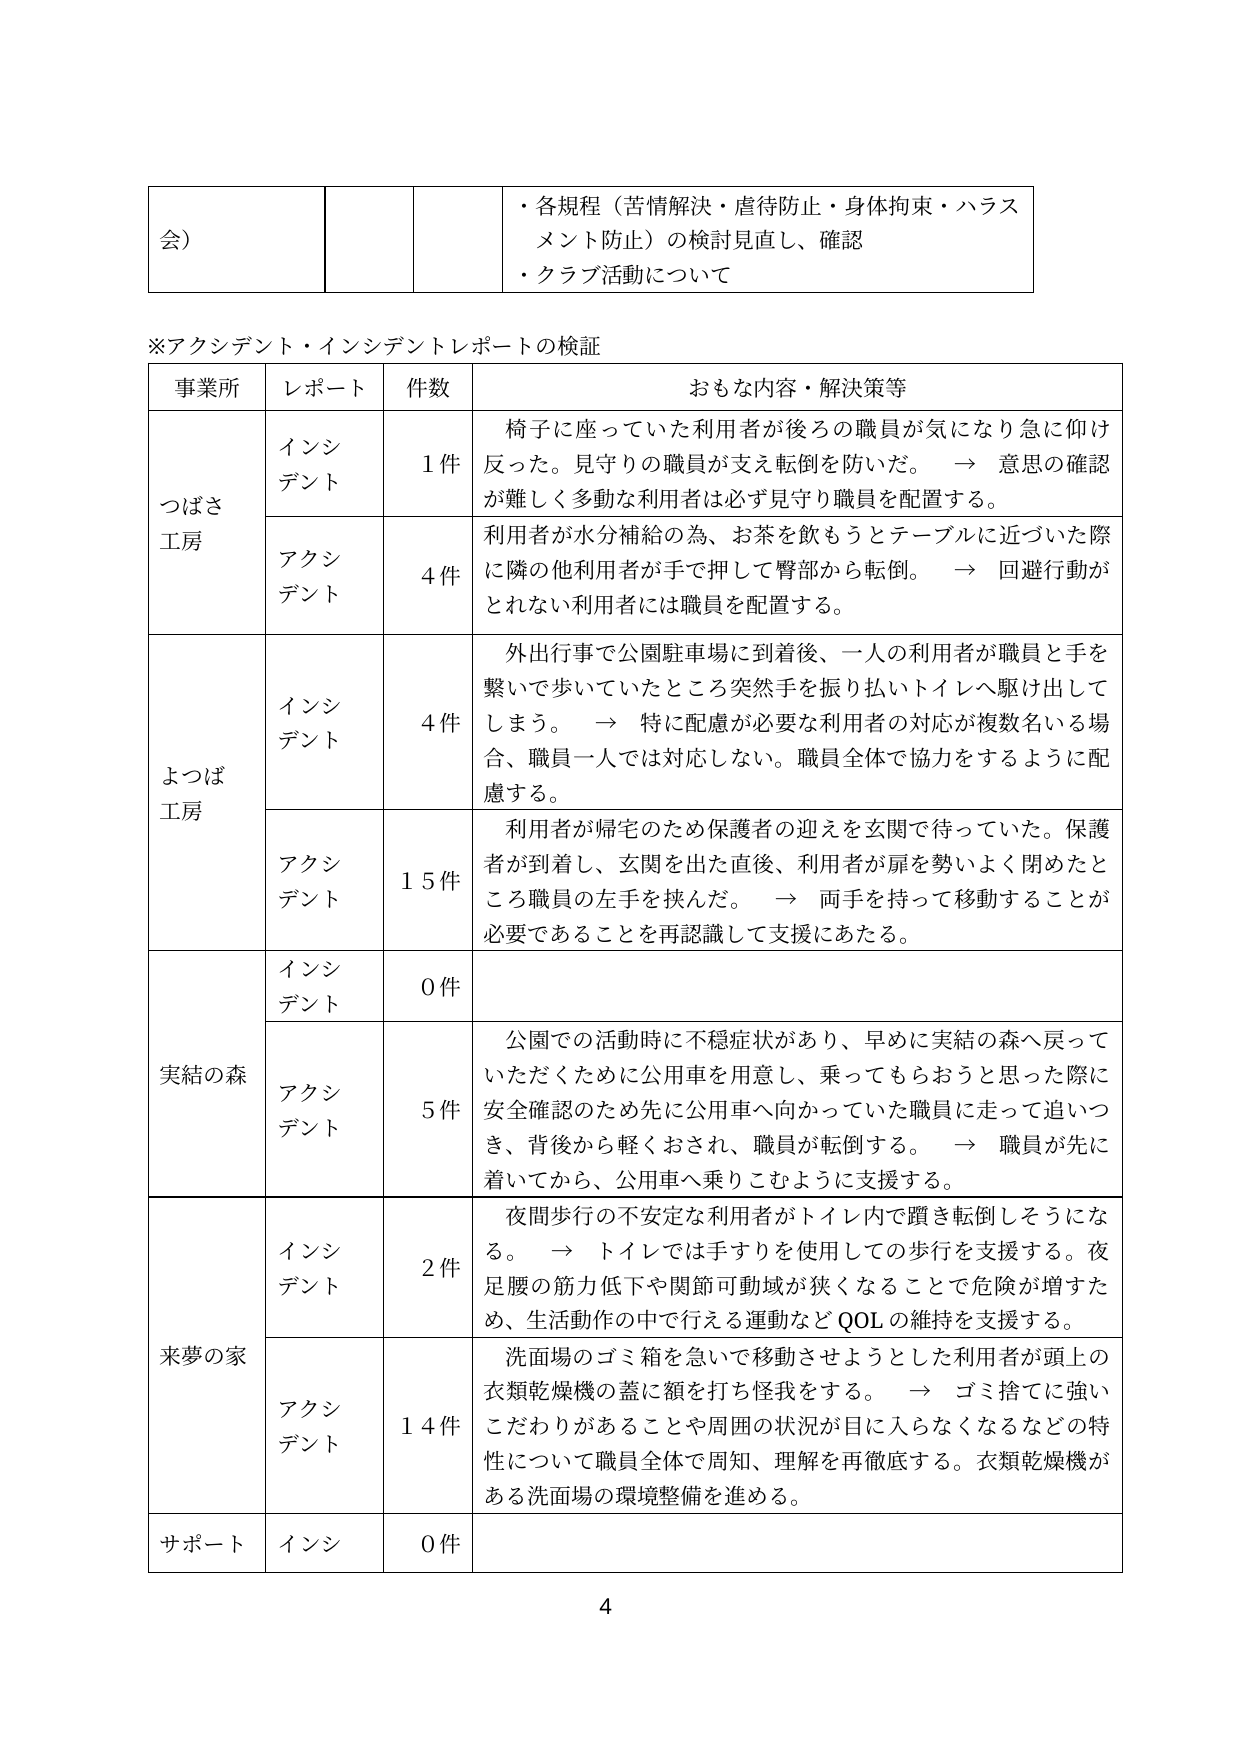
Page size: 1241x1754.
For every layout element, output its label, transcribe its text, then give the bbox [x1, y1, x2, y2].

table_cell インシ デント [266, 951, 383, 1021]
table_cell インシ デント [266, 411, 383, 516]
table_cell つばさ 工房 [149, 411, 265, 634]
table_header レポート [266, 364, 383, 410]
table_cell 人権擁護委員会 （虐待防止委員会） [149, 187, 324, 292]
table_header 件数 [384, 364, 472, 410]
table_cell １４件 [384, 1338, 472, 1512]
table_cell ０件 [384, 951, 472, 1021]
table_cell 利用者が帰宅のため保護者の迎えを玄関で待っていた。保護者が到着し、玄関を出た直後、利用者が扉を勢いよく閉めたところ職員の左手を挟んだ。 → 両手を持って移動することが必要であることを再認識して支援にあたる。 [473, 810, 1122, 950]
table_cell 来夢の家 [149, 1198, 265, 1512]
table_cell ２件 [384, 1198, 472, 1337]
table_cell ０件 [384, 1514, 472, 1572]
table_cell インシ デント [266, 1198, 383, 1337]
table_cell 椅子に座っていた利用者が後ろの職員が気になり急に仰け反った。見守りの職員が支え転倒を防いだ。 → 意思の確認が難しく多動な利用者は必ず見守り職員を配置する。 [473, 411, 1122, 516]
table_cell インシ デント [266, 635, 383, 809]
table_cell 公園での活動時に不穏症状があり、早めに実結の森へ戻っていただくために公用車を用意し、乗ってもらおうと思った際に安全確認のため先に公用車へ向かっていた職員に走って追いつき、背後から軽くおされ、職員が転倒する。 → 職員が先に着いてから、公用車へ乗りこむように支援する。 [473, 1022, 1122, 1196]
table_cell １件 [384, 411, 472, 516]
table_cell 洗面場のゴミ箱を急いで移動させようとした利用者が頭上の衣類乾燥機の蓋に額を打ち怪我をする。 → ゴミ捨てに強いこだわりがあることや周囲の状況が目に入らなくなるなどの特性について職員全体で周知、理解を再徹底する。衣類乾燥機がある洗面場の環境整備を進める。 [473, 1338, 1122, 1512]
table_cell アクシ デント [266, 810, 383, 950]
table_cell アクシ デント [266, 1022, 383, 1196]
table_cell ８人 [414, 187, 502, 292]
table_cell ・利用者自治会活動報告について ・職員親睦会規約の検討、確認 ・各規程（苦情解決・虐待防止・身体拘束・ハラスメント防止）の検討見直し、確認 ・クラブ活動について [503, 187, 1033, 292]
table_cell サポート らいむ [149, 1514, 265, 1572]
table_header 事業所 [149, 364, 265, 410]
table_cell アクシ デント [266, 517, 383, 634]
table_cell ４件 [384, 517, 472, 634]
table_header おもな内容・解決策等 [473, 364, 1122, 410]
table_cell よつば 工房 [149, 635, 265, 950]
table_cell 外出行事で公園駐車場に到着後、一人の利用者が職員と手を繋いで歩いていたところ突然手を振り払いトイレへ駆け出してしまう。 → 特に配慮が必要な利用者の対応が複数名いる場合、職員一人では対応しない。職員全体で協力をするように配慮する。 [473, 635, 1122, 809]
table_cell [473, 951, 1122, 1021]
table_cell 夜間歩行の不安定な利用者がトイレ内で躓き転倒しそうになる。 → トイレでは手すりを使用しての歩行を支援する。夜足腰の筋力低下や関節可動域が狭くなることで危険が増すため、生活動作の中で行える運動などQOLの維持を支援する。 [473, 1198, 1122, 1337]
table_cell １５件 [384, 810, 472, 950]
table_cell 実結の森 [149, 951, 265, 1196]
table_cell インシ デント [266, 1514, 383, 1572]
table_cell ４件 [384, 635, 472, 809]
table_cell 利用者が水分補給の為、お茶を飲もうとテーブルに近づいた際に隣の他利用者が手で押して臀部から転倒。 → 回避行動がとれない利用者には職員を配置する。 [473, 517, 1122, 634]
table_cell [473, 1514, 1122, 1572]
table_cell ５件 [384, 1022, 472, 1196]
text ※アクシデント・インシデントレポートの検証 [148, 328, 1063, 363]
table_cell アクシ デント [266, 1338, 383, 1512]
table_cell ２回 [326, 187, 413, 292]
